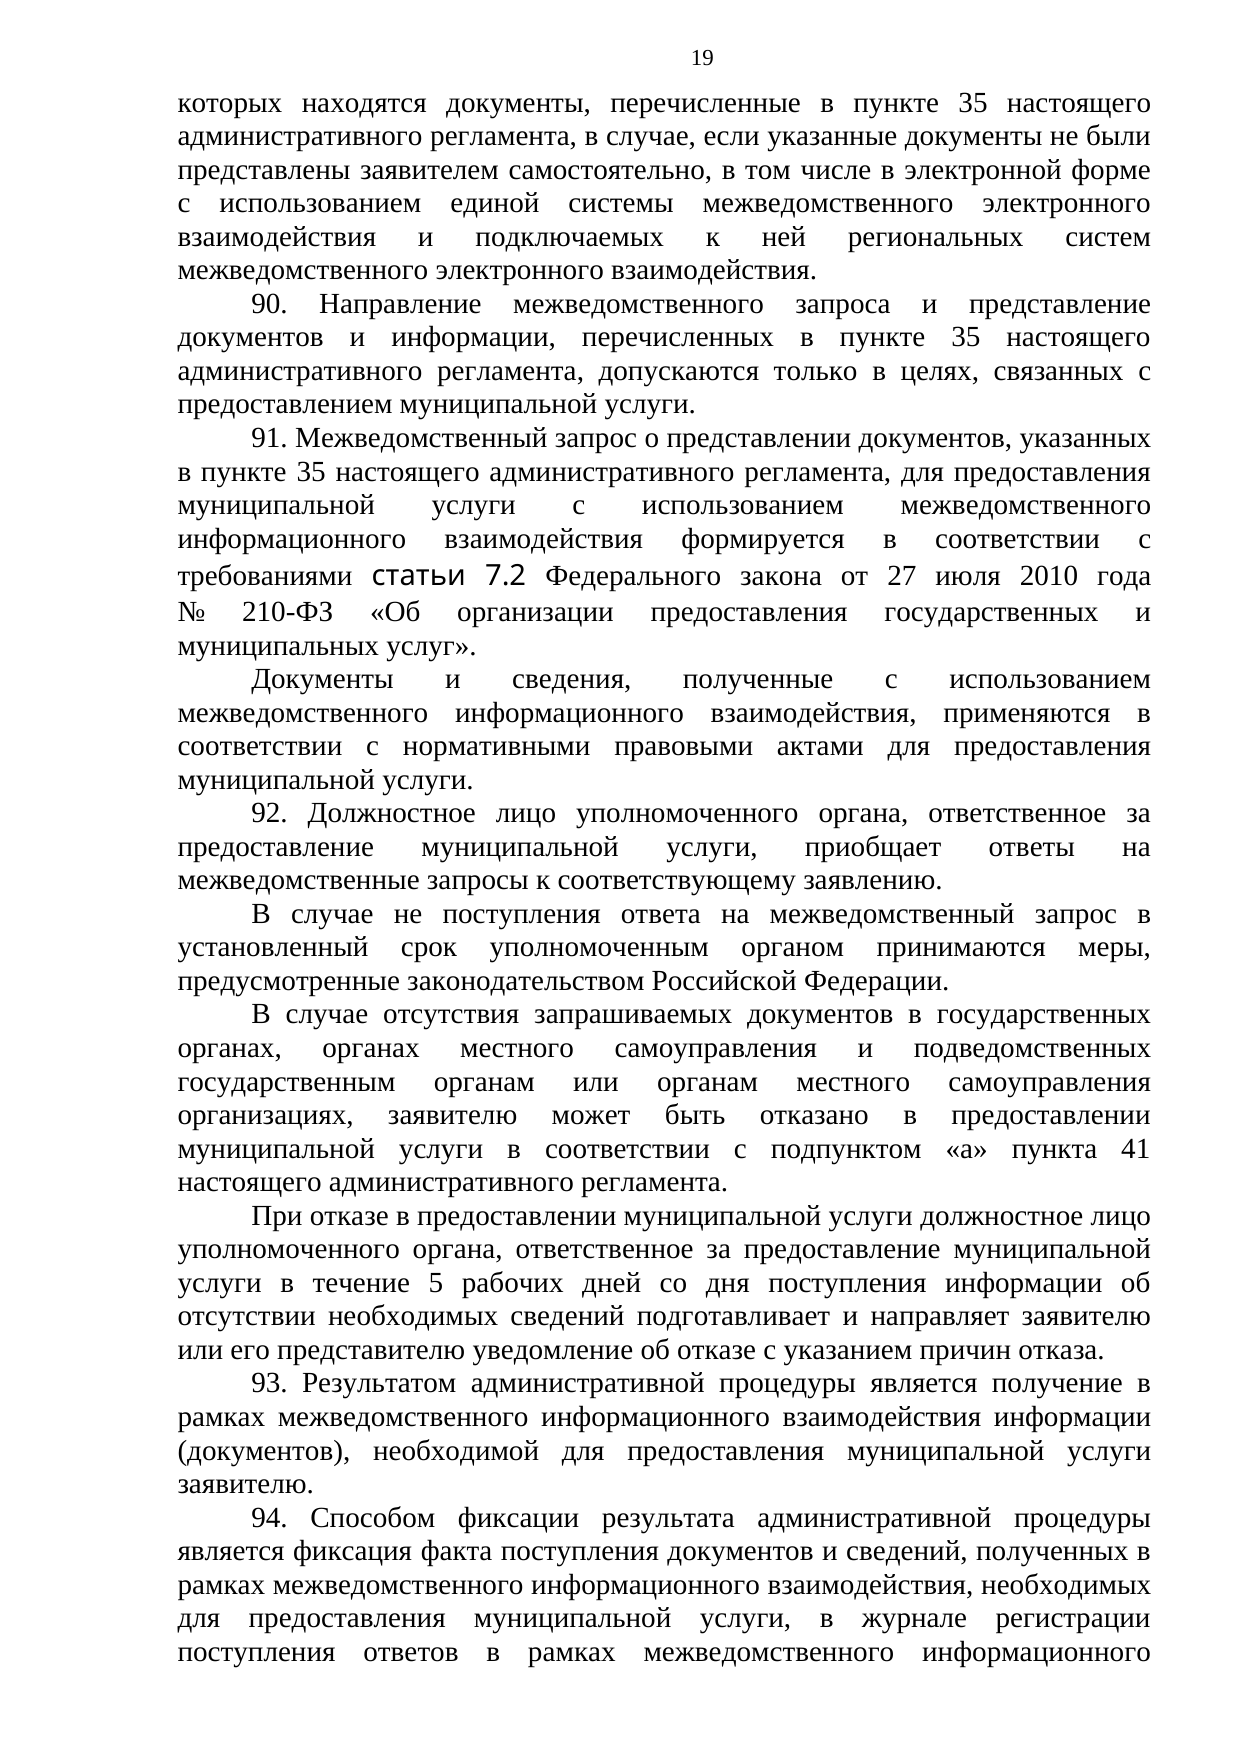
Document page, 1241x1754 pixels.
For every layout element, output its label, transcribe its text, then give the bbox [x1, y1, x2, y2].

text В случае отсутствия запрашиваемых документов в государственных органах, органах местного самоуправления и подведомственных государственным органам или органам местного самоуправления организациях, заявителю может быть отказано в предоставлении муниципальной услуги в соответствии с подпунктом «а» пункта 41 настоящего административного регламента. [177, 997, 1152, 1198]
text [177, 1500, 1152, 1667]
text В случае не поступления ответа на межведомственный запрос в установленный срок уполномоченным органом принимаются меры, предусмотренные законодательством Российской Федерации. [177, 896, 1152, 997]
text При отказе в предоставлении муниципальной услуги должностное лицо уполномоченного органа, ответственное за предоставление муниципальной услуги в течение 5 рабочих дней со дня поступления информации об отсутствии необходимых сведений подготавливает и направляет заявителю или его представителю уведомление об отказе с указанием причин отказа. [177, 1198, 1152, 1366]
text Документы и сведения, полученные с использованием межведомственного информационного взаимодействия, применяются в соответствии с нормативными правовыми актами для предоставления муниципальной услуги. [177, 661, 1152, 795]
text 92. Должностное лицо уполномоченного органа, ответственное за предоставление муниципальной услуги, приобщает ответы на межведомственные запросы к соответствующему заявлению. [177, 795, 1152, 896]
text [177, 85, 1152, 286]
text 90. Направление межведомственного запроса и представление документов и информации, перечисленных в пункте 35 настоящего административного регламента, допускаются только в целях, связанных с предоставлением муниципальной услуги. [177, 286, 1152, 420]
text 93. Результатом административной процедуры является получение в рамках межведомственного информационного взаимодействия информации (документов), необходимой для предоставления муниципальной услуги заявителю. [177, 1366, 1152, 1500]
text 91. Межведомственный запрос о представлении документов, указанных в пункте 35 настоящего административного регламента, для предоставления муниципальной услуги с использованием межведомственного информационного взаимодействия формируется в соответствии с требованиями статьи 7.2 Федерального закона от 27 июля 2010 года № 210-ФЗ «Об организации предоставления государственных и муниципальных услуг». [177, 420, 1152, 661]
